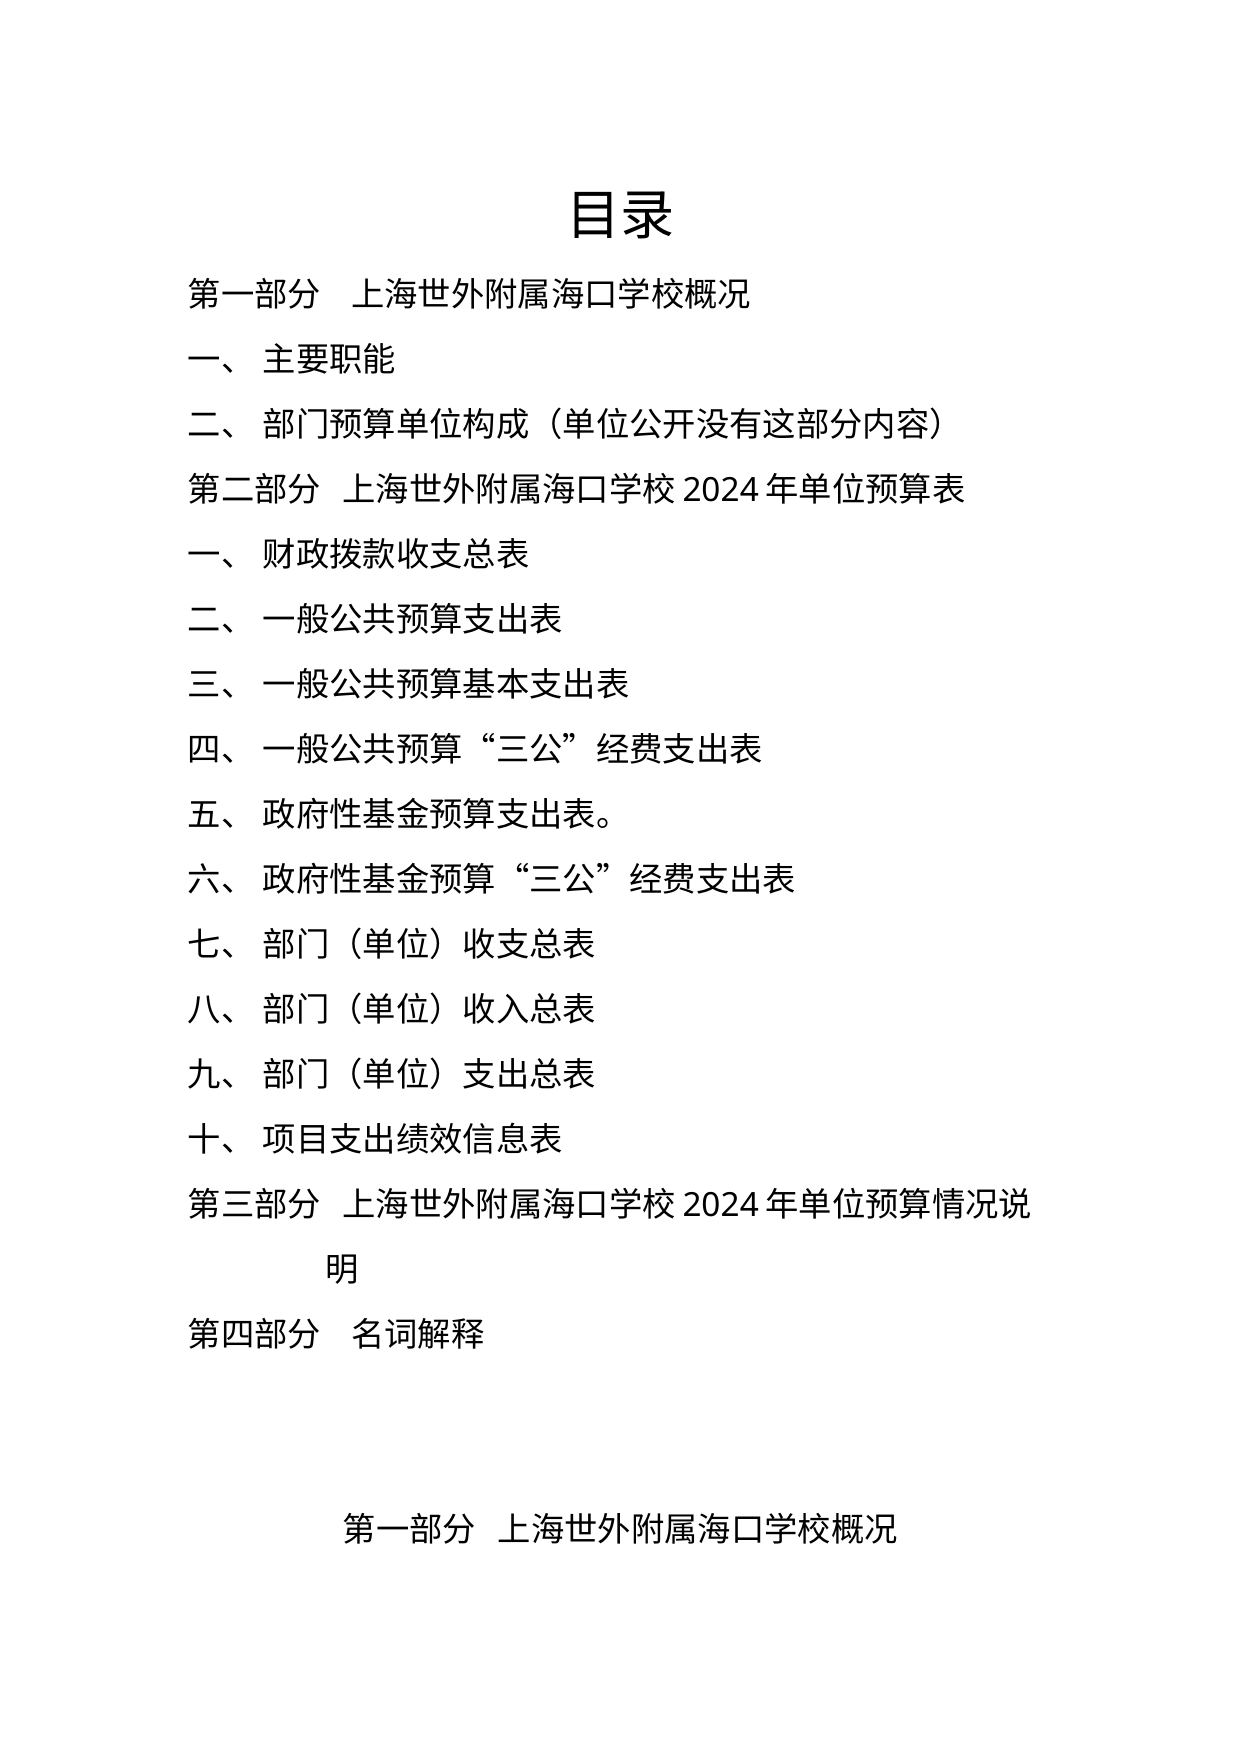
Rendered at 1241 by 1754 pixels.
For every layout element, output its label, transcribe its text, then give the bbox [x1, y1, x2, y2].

list 一般公共预算基本支出表 [187, 649, 1053, 714]
list 上海世外附属海口学校2024年单位预算情况说明 [187, 1169, 1053, 1299]
list 名词解释 [187, 1299, 1053, 1364]
list 一般公共预算支出表 [187, 584, 1053, 649]
list 部门（单位）支出总表 [187, 1039, 1053, 1104]
list 一般公共预算“三公”经费支出表 [187, 714, 1053, 779]
list 财政拨款收支总表 [187, 519, 1053, 584]
list 上海世外附属海口学校2024年单位预算表 [187, 454, 1053, 519]
list 政府性基金预算“三公”经费支出表 [187, 844, 1053, 909]
list 上海世外附属海口学校概况 [187, 1494, 1053, 1559]
list 上海世外附属海口学校概况 [187, 259, 1053, 324]
list 政府性基金预算支出表。 [187, 779, 1053, 844]
list 部门（单位）收支总表 [187, 909, 1053, 974]
list 部门预算单位构成（单位公开没有这部分内容） [187, 389, 1053, 454]
list 项目支出绩效信息表 [187, 1104, 1053, 1169]
list 主要职能 [187, 324, 1053, 389]
list 部门（单位）收入总表 [187, 974, 1053, 1039]
text 目录 [187, 162, 1053, 259]
